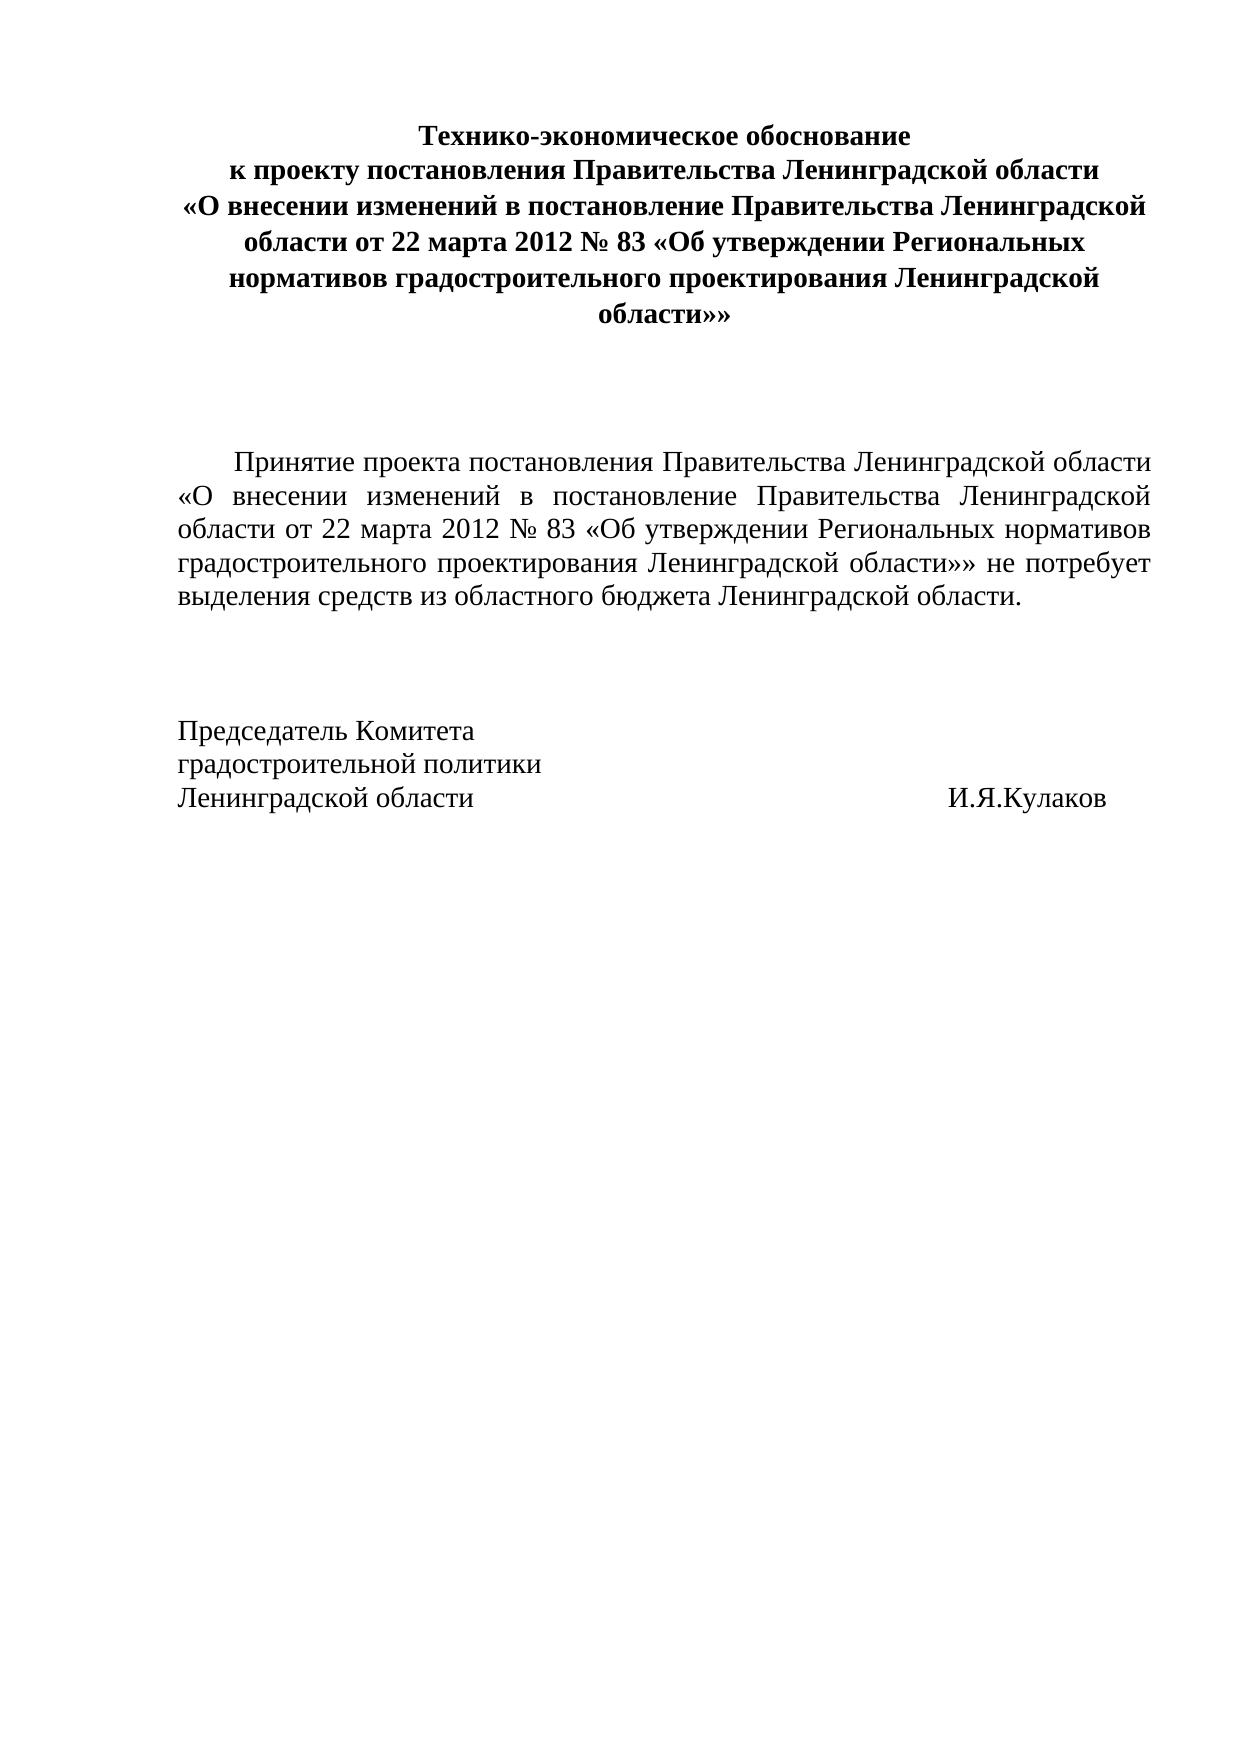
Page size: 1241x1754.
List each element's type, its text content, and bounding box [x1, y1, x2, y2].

text Ленинградской области И.Я. Кулаков Технико-экономическое обоснование [177, 118, 1152, 152]
text градостроительной политики [177, 746, 1152, 780]
list к проекту постановления Правительства Ленинградской области [177, 152, 1152, 185]
text Ленинградской области И.Я.Кулаков [177, 780, 1152, 813]
text Председатель Комитета [177, 713, 1152, 746]
list «О внесении изменений в постановление Правительства Ленинградской области от 22 марта 2012 № 83 «Об утверждении Региональных нормативов градостроительного проектирования Ленинградской области»» [177, 188, 1152, 330]
text Принятие проекта постановления Правительства Ленинградской области «О внесении изменений в постановление Правительства Ленинградской области от 22 марта 2012 № 83 «Об утверждении Региональных нормативов градостроительного проектирования Ленинградской области»» не потребует выделения средств из областного бюджета Ленинградской области. [177, 444, 1152, 612]
